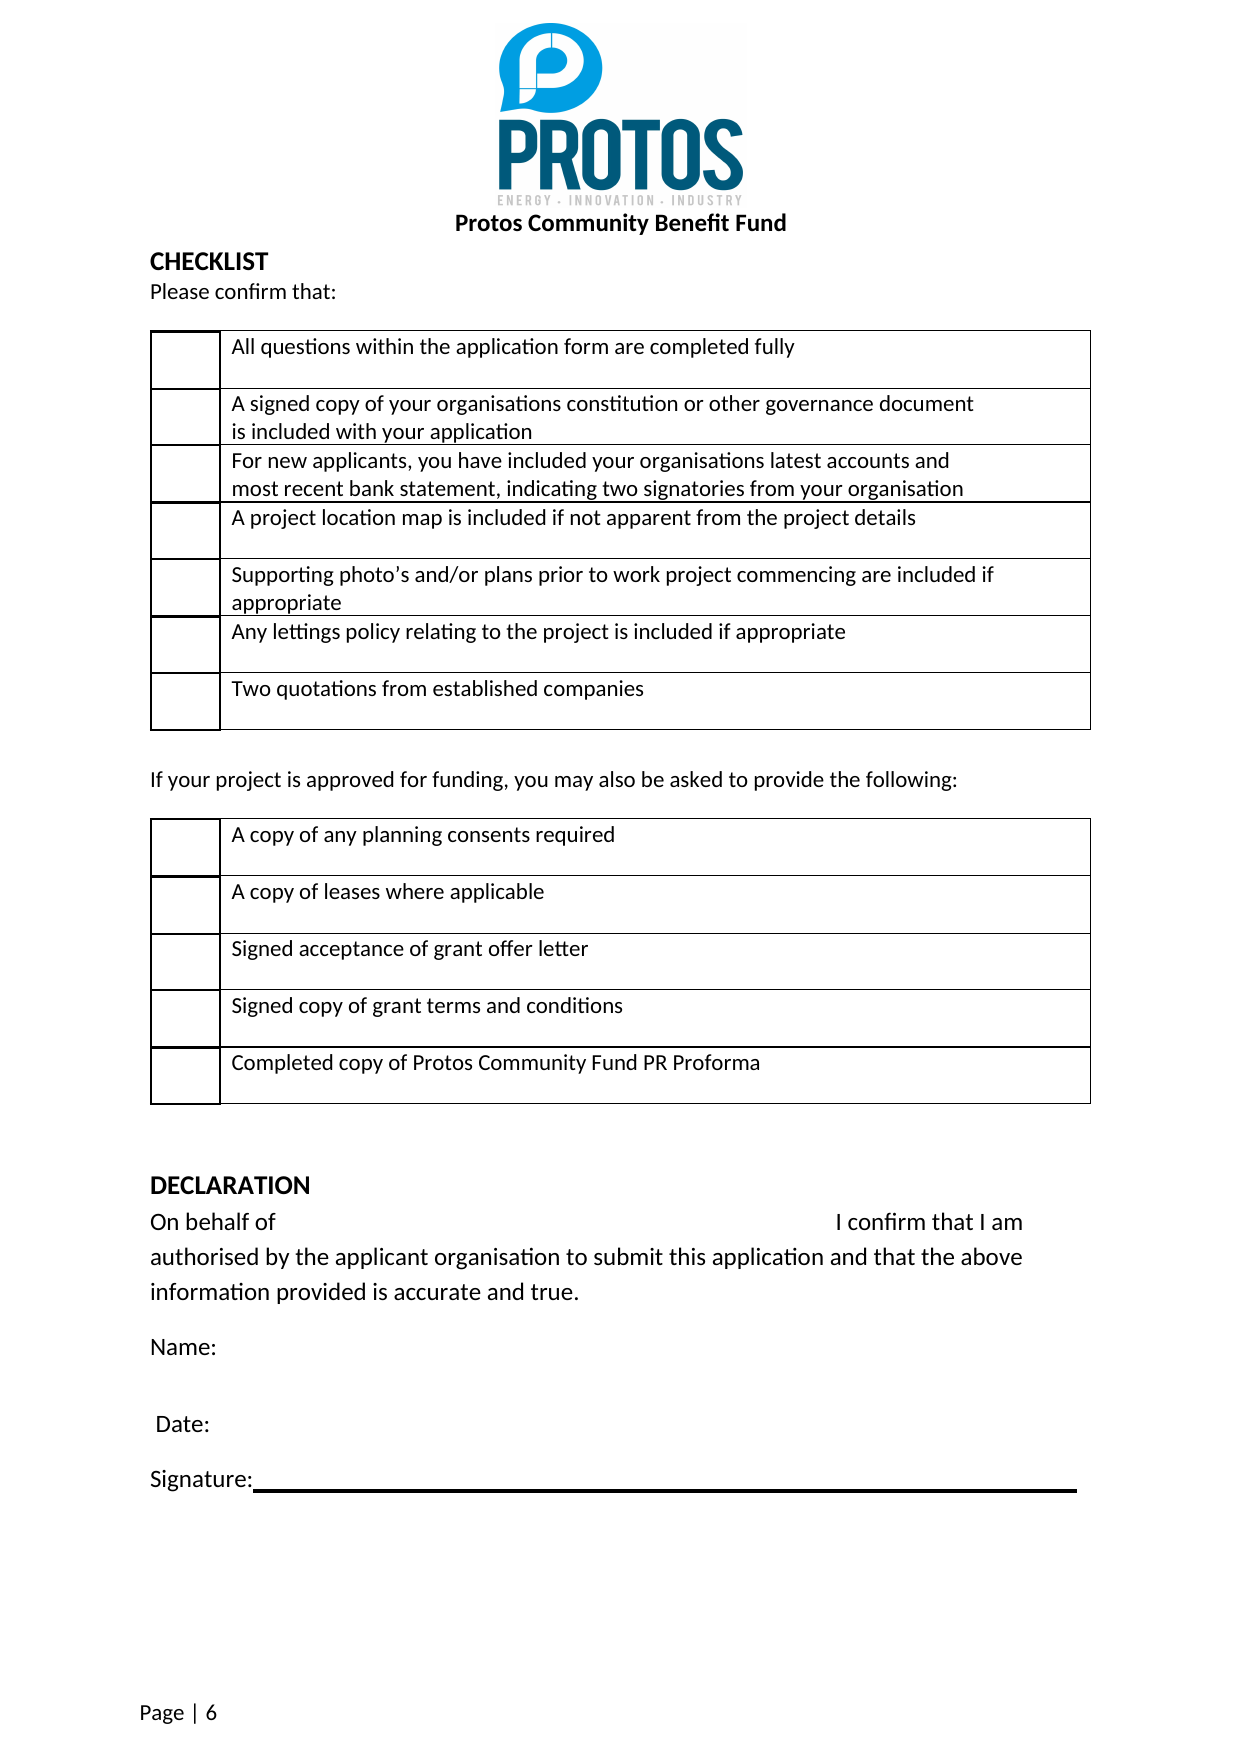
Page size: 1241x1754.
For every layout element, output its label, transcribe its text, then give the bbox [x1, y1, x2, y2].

picture [495, 23, 747, 208]
table_header A copy of any planning consents required [221, 819, 1090, 875]
table_cell [152, 878, 219, 932]
picture [520, 34, 583, 103]
table_cell [152, 390, 219, 444]
table_cell Two quotations from established companies [221, 673, 1090, 729]
subtitle CHECKLIST [150, 244, 1103, 277]
text Please confirm that: [150, 277, 1103, 305]
table_cell Signed copy of grant terms and conditions [221, 990, 1090, 1046]
table_header [152, 820, 219, 875]
table_header All questions within the application form are completed fully [221, 331, 1090, 387]
table_cell [152, 935, 219, 989]
table_cell A signed copy of your organisations constitution or other governance document is included with your application [221, 389, 1090, 444]
table_cell [152, 618, 219, 672]
table_cell Supporting photo’s and/or plans prior to work project commencing are included if appropriate [221, 559, 1090, 615]
text Name: [150, 1331, 329, 1362]
text Signature: [150, 1463, 1103, 1494]
text Date: [150, 1408, 329, 1438]
table_cell [152, 560, 219, 615]
text If your project is approved for funding, you may also be asked to provide the following: [150, 765, 1103, 793]
table_cell [152, 991, 219, 1046]
table_cell [152, 674, 219, 729]
text authorised by the applicant organisation to submit this application and that the above information provided is accurate and true. [150, 1241, 1103, 1306]
table_cell A copy of leases where applicable [221, 876, 1090, 932]
table_header [152, 333, 219, 387]
table_cell A project location map is included if not apparent from the project details [221, 503, 1090, 558]
table_cell Any lettings policy relating to the project is included if appropriate [221, 616, 1090, 672]
table_cell [152, 1049, 219, 1103]
subtitle DECLARATION [150, 1168, 1103, 1201]
table_cell [152, 504, 219, 558]
subtitle On behalf of I confirm that I am [150, 1206, 1103, 1236]
table_cell Signed acceptance of grant offer letter [221, 934, 1090, 989]
table_cell Completed copy of Protos Community Fund PR Proforma [221, 1048, 1090, 1103]
table_cell [152, 446, 219, 501]
table_cell For new applicants, you have included your organisations latest accounts and most recent bank statement, indicating two signatories from your organisation [221, 445, 1090, 501]
